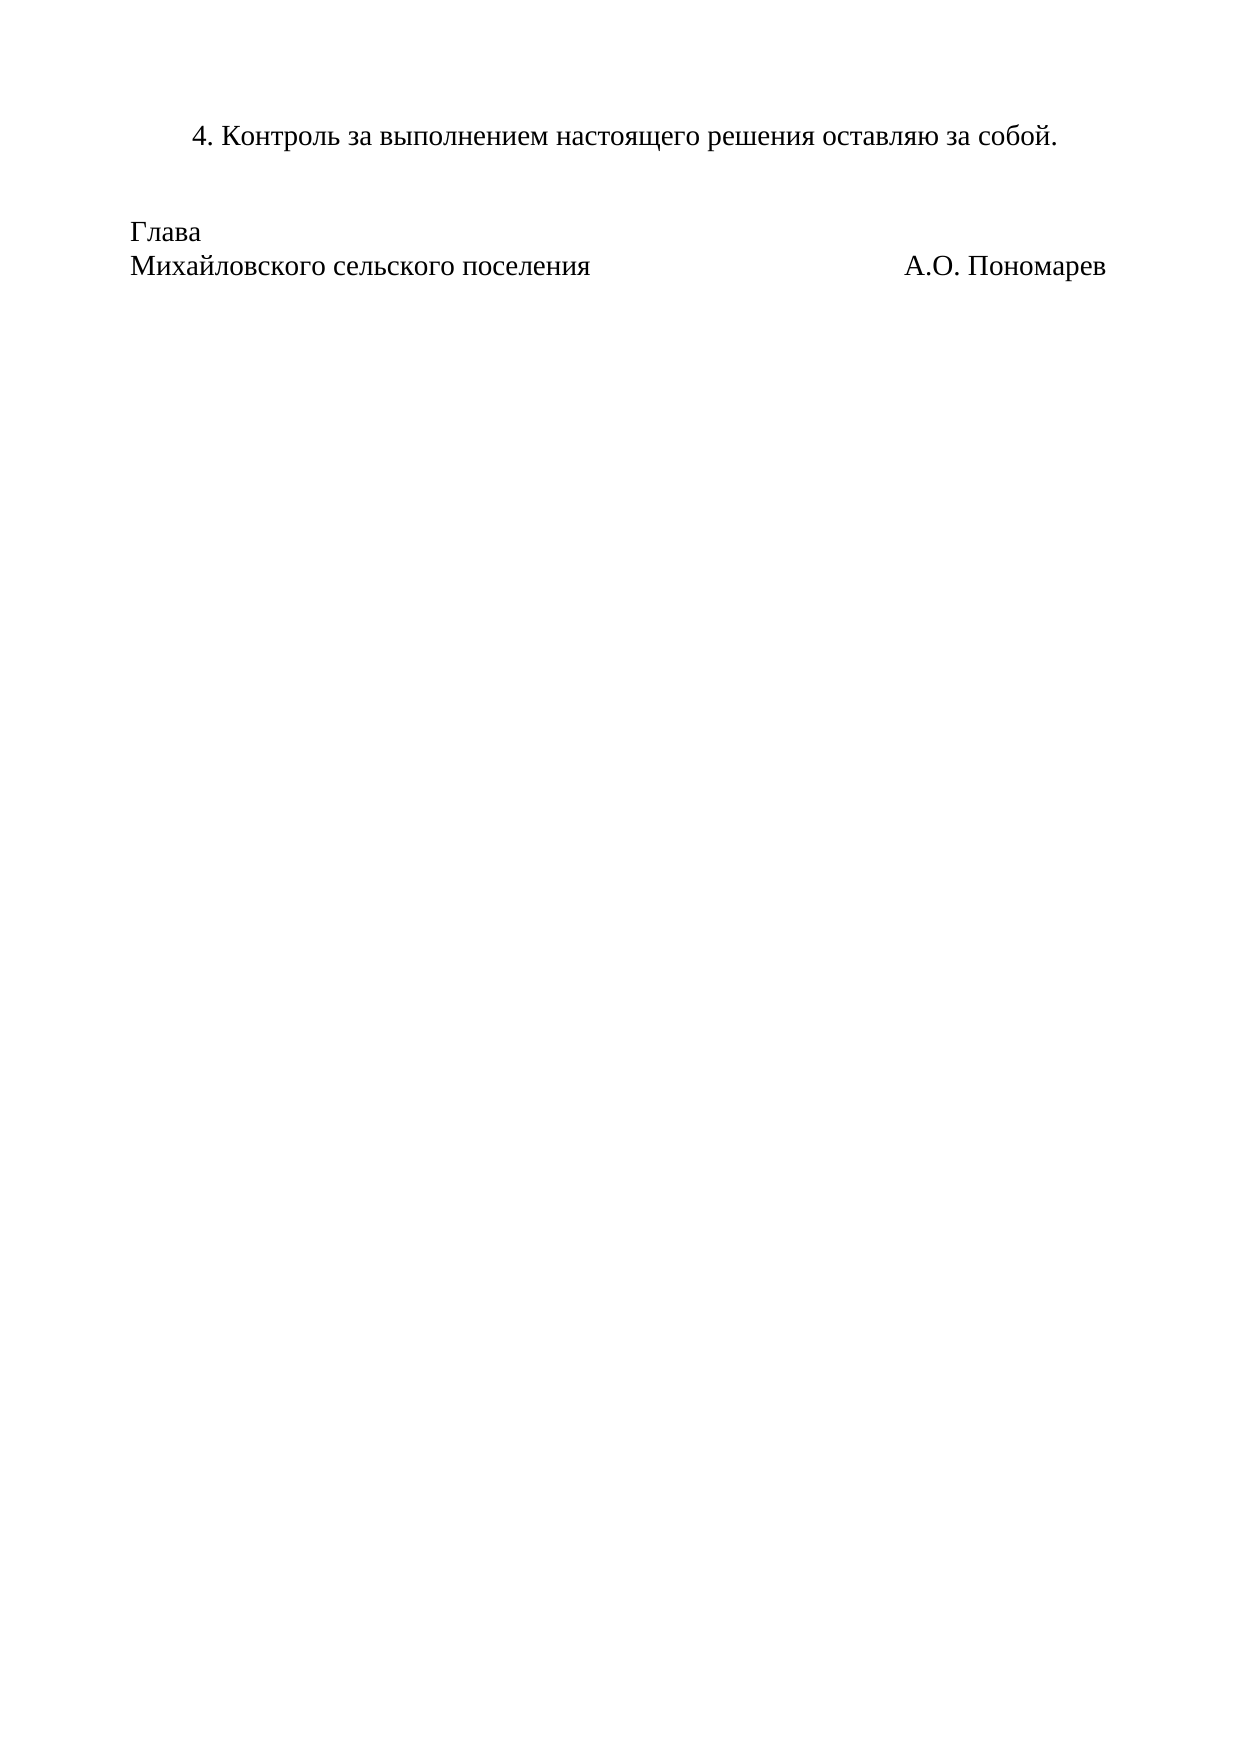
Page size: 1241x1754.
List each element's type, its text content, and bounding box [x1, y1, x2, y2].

text 4. Контроль за выполнением настоящего решения оставляю за собой. [177, 118, 1152, 152]
text Глава [130, 214, 1152, 248]
text Михайловского сельского поселения А.О. Пономарев [130, 248, 1152, 281]
